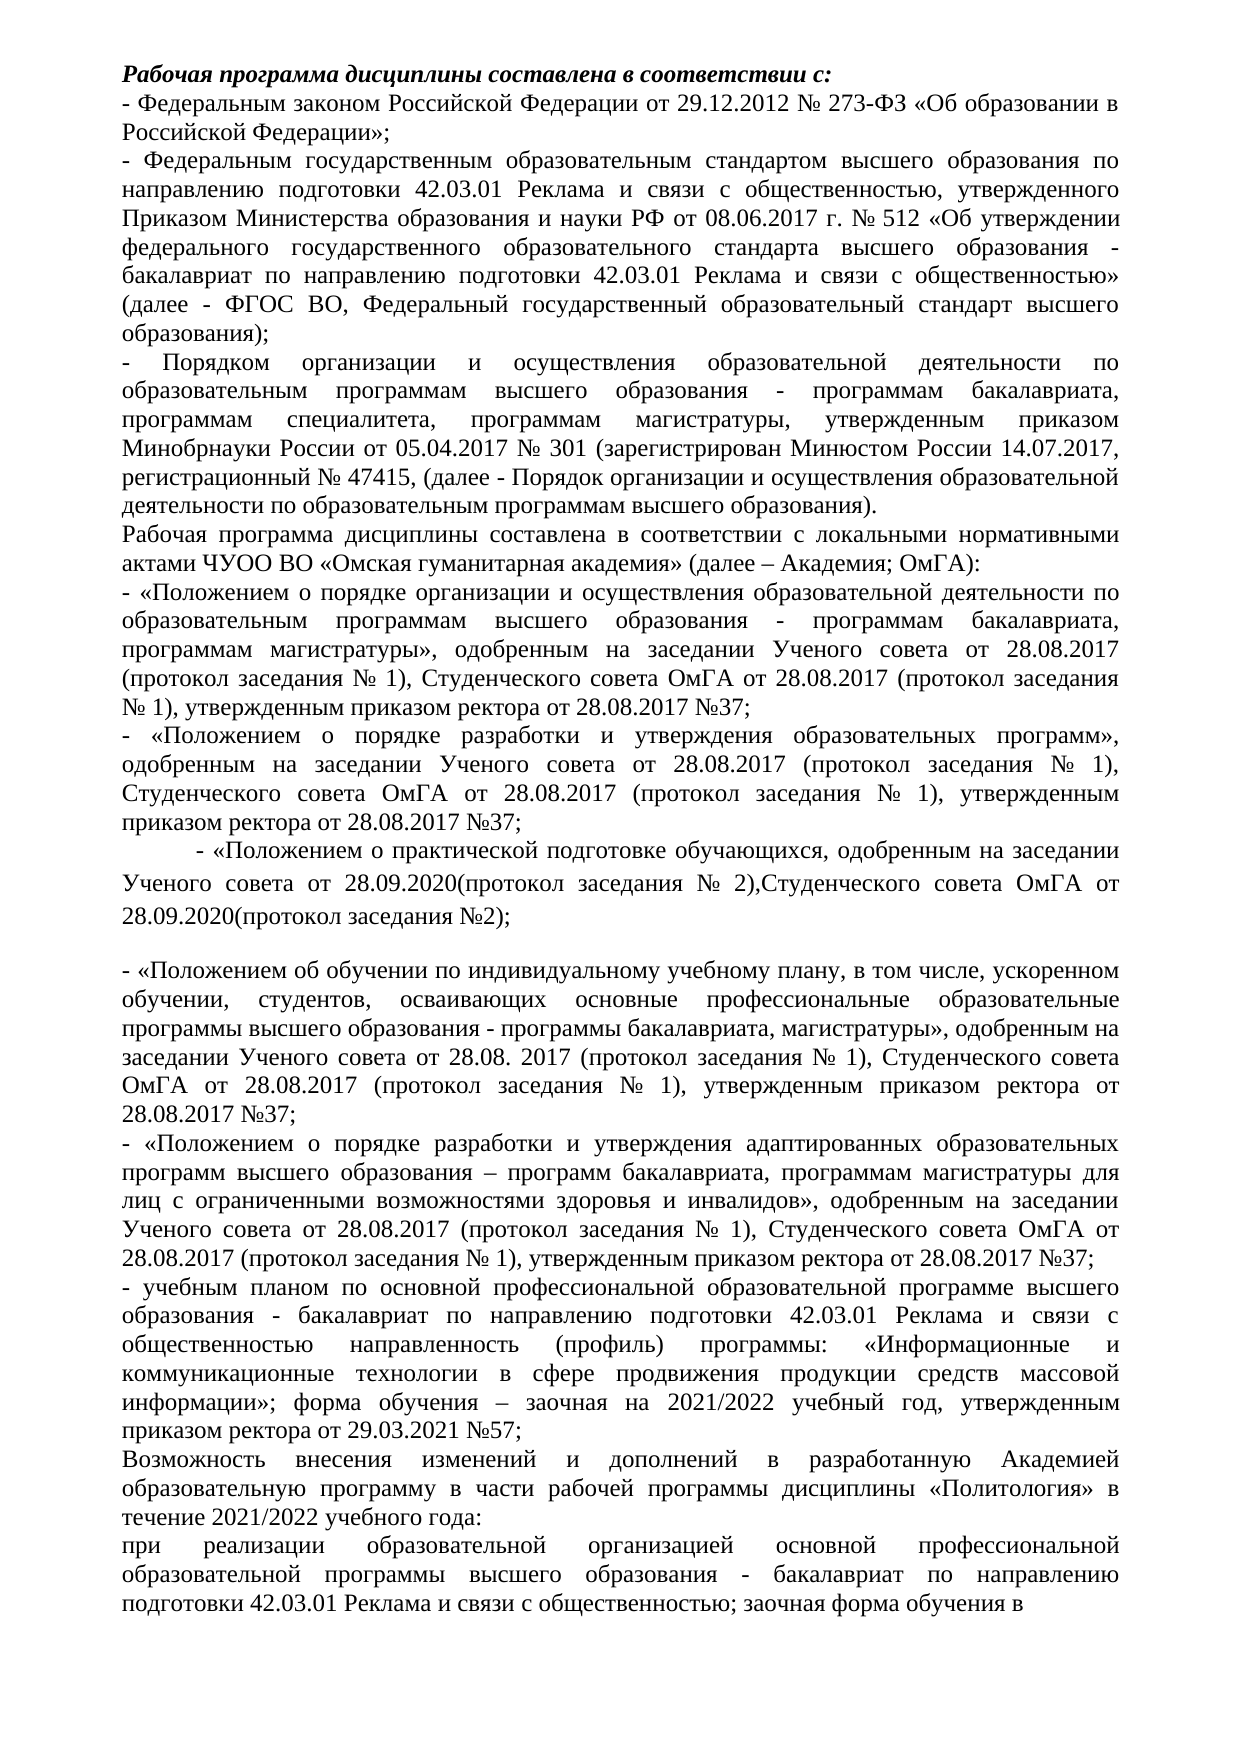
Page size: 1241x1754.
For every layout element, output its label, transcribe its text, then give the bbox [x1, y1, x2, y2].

table_header Рабочая программа дисциплины составлена в соответствии с: [118, 59, 1124, 88]
table_cell - Федеральным законом Российской Федерации от 29.12.2012 № 273-ФЗ «Об образовании в Российской Федерации»; - Федеральным государственным образовательным стандартом высшего образования по направлению подготовки 42.03.01 Реклама и связи с общественностью, утвержденного Приказом Министерства образования и науки РФ от 08.06.2017 г. № 512 «Об утверждении федерального государственного образовательного стандарта высшего образования - бакалавриат по направлению подготовки 42.03.01 Реклама и связи с общественностью» (далее - ФГОС ВО, Федеральный государственный образовательный стандарт высшего образования); - Порядком организации и осуществления образовательной деятельности по образовательным программам высшего образования - программам бакалавриата, программам специалитета, программам магистратуры, утвержденным приказом Минобрнауки России от 05.04.2017 № 301 (зарегистрирован Минюстом России 14.07.2017, регистрационный № 47415, (далее - Порядок организации и осуществления образовательной деятельности по образовательным программам высшего образования). Рабочая программа дисциплины составлена в соответствии с локальными нормативными актами ЧУОО ВО «Омская гуманитарная академия» (далее – Академия; ОмГА): - «Положением о порядке организации и осуществления образовательной деятельности по образовательным программам высшего образования - программам бакалавриата, программам магистратуры», одобренным на заседании Ученого совета от 28.08.2017 (протокол заседания № 1), Студенческого совета ОмГА от 28.08.2017 (протокол заседания № 1), утвержденным приказом ректора от 28.08.2017 №37; - «Положением о порядке разработки и утверждения образовательных программ», одобренным на заседании Ученого совета от 28.08.2017 (протокол заседания № 1), Студенческого совета ОмГА от 28.08.2017 (протокол заседания № 1), утвержденным приказом ректора от 28.08.2017 №37; - «Положением о практической подготовке обучающихся, одобренным на заседании Ученого совета от 28.09.2020(протокол заседания № 2),Студенческого совета ОмГА от 28.09.2020(протокол заседания №2); - «Положением об обучении по индивидуальному учебному плану, в том числе, ускоренном обучении, студентов, осваивающих основные профессиональные образовательные программы высшего образования - программы бакалавриата, магистратуры», одобренным на заседании Ученого совета от 28.08. 2017 (протокол заседания № 1), Студенческого совета ОмГА от 28.08.2017 (протокол заседания № 1), утвержденным приказом ректора от 28.08.2017 №37; - «Положением о порядке разработки и утверждения адаптированных образовательных программ высшего образования – программ бакалавриата, программам магистратуры для лиц с ограниченными возможностями здоровья и инвалидов», одобренным на заседании Ученого совета от 28.08.2017 (протокол заседания № 1), Студенческого совета ОмГА от 28.08.2017 (протокол заседания № 1), утвержденным приказом ректора от 28.08.2017 №37; - учебным планом по основной профессиональной образовательной программе высшего образования - бакалавриат по направлению подготовки 42.03.01 Реклама и связи с общественностью направленность (профиль) программы: «Информационные и коммуникационные технологии в сфере продвижения продукции средств массовой информации»; форма обучения – заочная на 2021/2022 учебный год, утвержденным приказом ректора от 29.03.2021 №57; Возможность внесения изменений и дополнений в разработанную Академией образовательную программу в части рабочей программы дисциплины «Политология» в течение 2021/2022 учебного года: при реализации образовательной организацией основной профессиональной образовательной программы высшего образования - бакалавриат по направлению подготовки 42.03.01 Реклама и связи с общественностью; заочная форма обучения в [118, 88, 1124, 1662]
